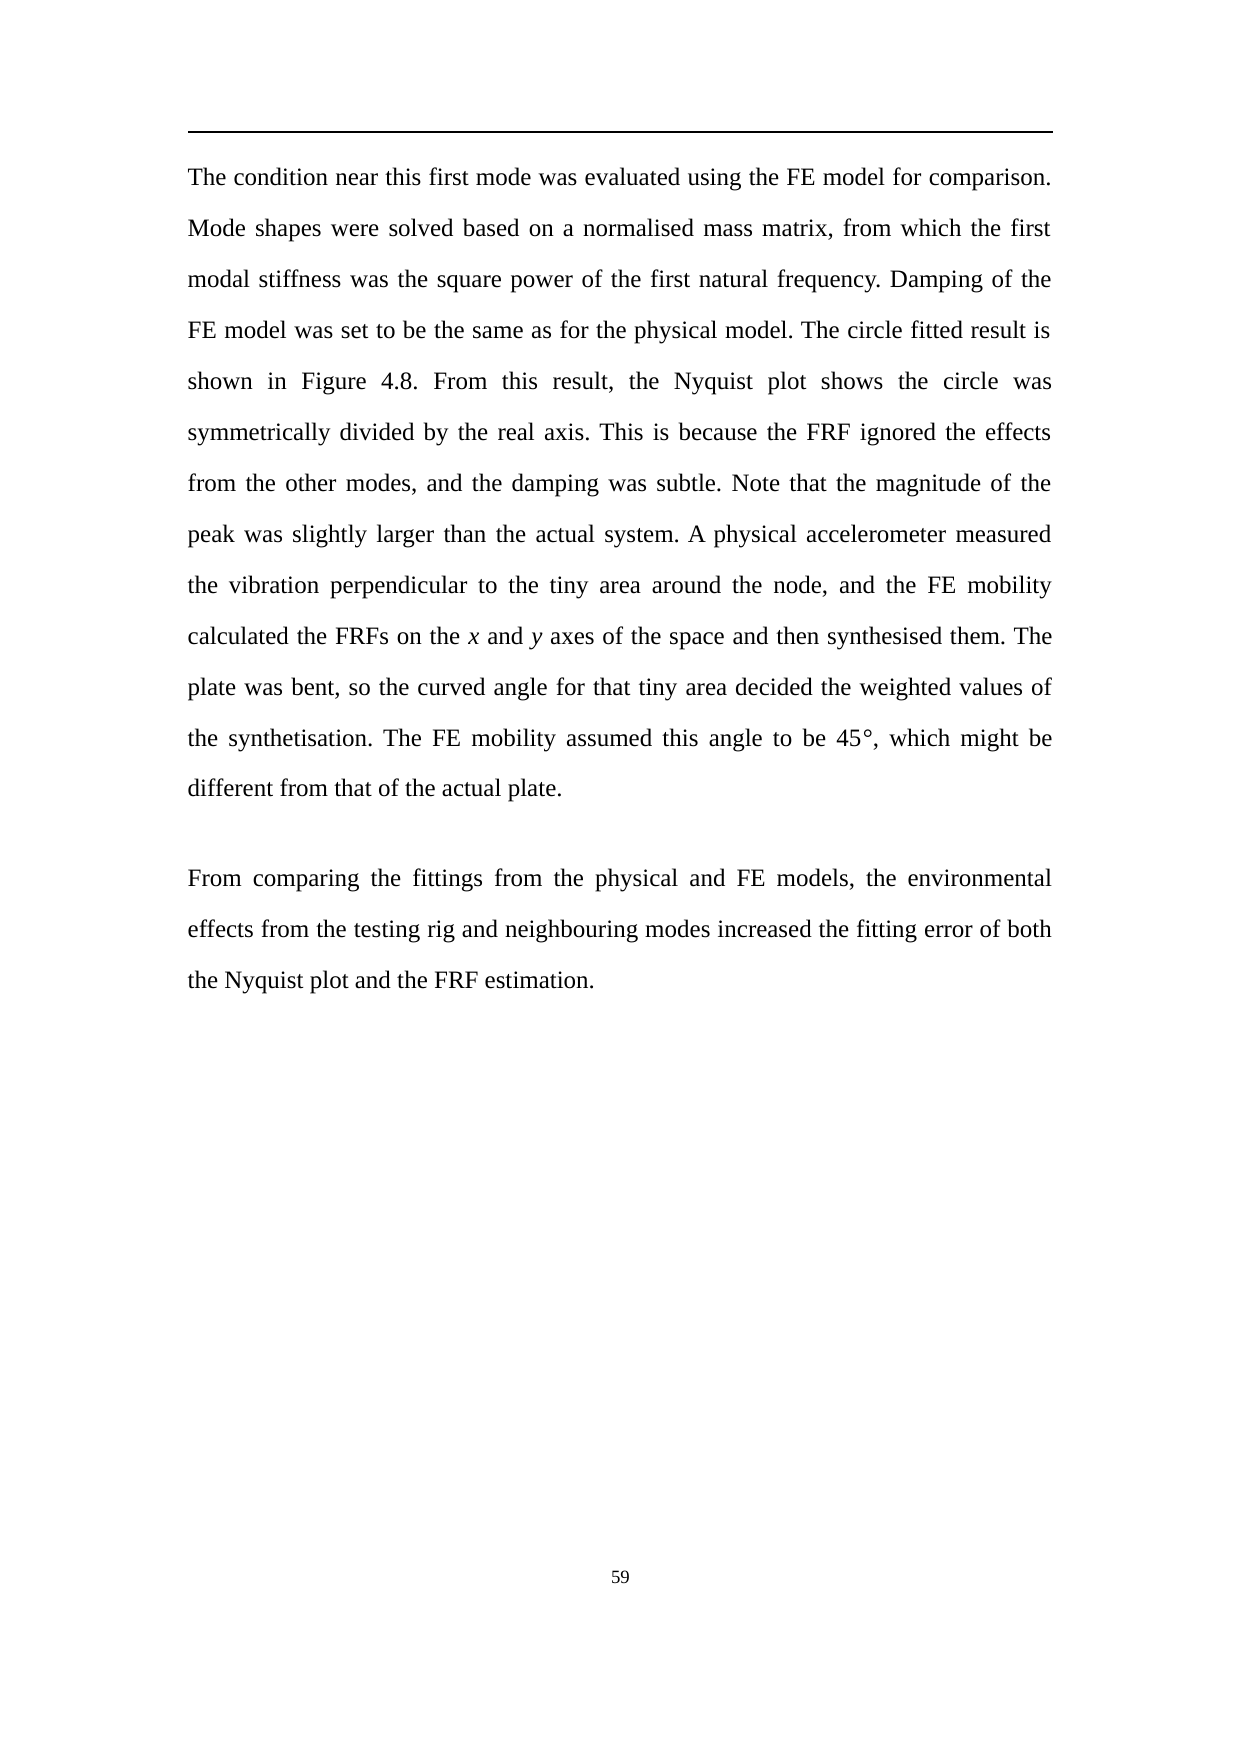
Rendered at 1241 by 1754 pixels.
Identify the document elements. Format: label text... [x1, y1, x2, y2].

text From comparing the fittings from the physical and FE models, the environmental effects from the testing rig and neighbouring modes increased the fitting error of both the Nyquist plot and the FRF estimation. [187, 861, 1053, 997]
text The condition near this first mode was evaluated using the FE model for comparison. Mode shapes were solved based on a normalised mass matrix, from which the first modal stiffness was the square power of the first natural frequency. Damping of the FE model was set to be the same as for the physical model. The circle fitted result is shown in Figure 4.8. From this result, the Nyquist plot shows the circle was symmetrically divided by the real axis. This is because the FRF ignored the effects from the other modes, and the damping was subtle. Note that the magnitude of the peak was slightly larger than the actual system. A physical accelerometer measured the vibration perpendicular to the tiny area around the node, and the FE mobility calculated the FRFs on the x and y axes of the space and then synthesised them. The plate was bent, so the curved angle for that tiny area decided the weighted values of the synthetisation. The FE mobility assumed this angle to be 45°, which might be different from that of the actual plate. [187, 160, 1053, 805]
